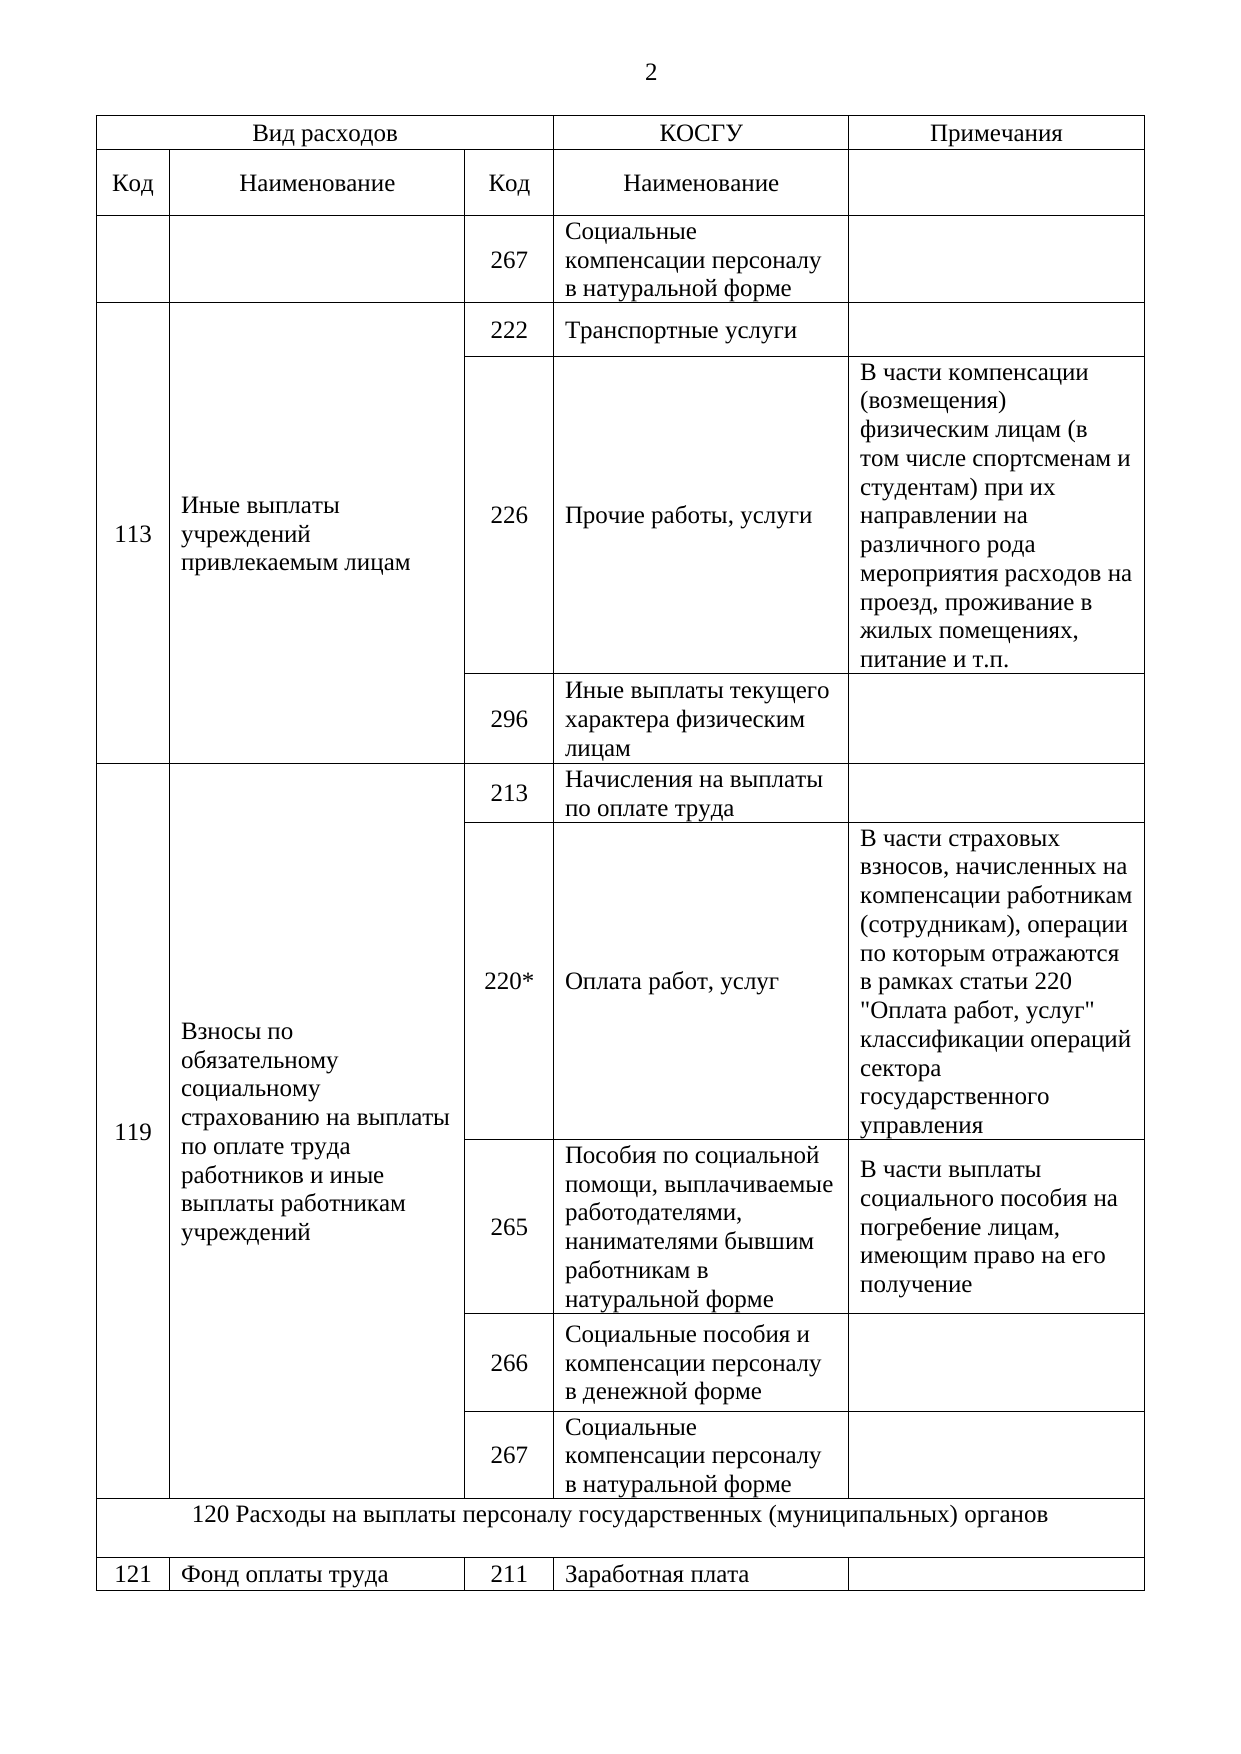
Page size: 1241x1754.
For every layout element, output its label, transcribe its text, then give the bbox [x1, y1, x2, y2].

table_cell В части страховых взносов, начисленных на компенсации работникам (сотрудникам), операции по которым отражаются в рамках статьи 220 "Оплата работ, услуг" классификации операций сектора государственного управления [849, 823, 1144, 1139]
table_cell [849, 150, 1144, 215]
table_cell [849, 303, 1144, 356]
table_cell Наименование [554, 150, 848, 215]
table_cell Взносы по обязательному социальному страхованию на выплаты по оплате труда работников и иные выплаты работникам учреждений [170, 764, 464, 1498]
table_cell В части выплаты социального пособия на погребение лицам, имеющим право на его получение [849, 1140, 1144, 1312]
table_cell [849, 1314, 1144, 1411]
table_cell Оплата работ, услуг [554, 823, 848, 1139]
table_cell Транспортные услуги [554, 303, 848, 356]
table_cell 213 [465, 764, 553, 822]
table_cell 265 [465, 1140, 553, 1312]
table_header Примечания [849, 116, 1144, 149]
table_cell Иные выплаты текущего характера физическим лицам [554, 674, 848, 763]
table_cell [170, 1558, 464, 1590]
table_cell Наименование [170, 150, 464, 215]
table_cell В части компенсации (возмещения) физическим лицам (в том числе спортсменам и студентам) при их направлении на различного рода мероприятия расходов на проезд, проживание в жилых помещениях, питание и т.п. [849, 357, 1144, 673]
table_cell 113 [97, 303, 169, 763]
table_cell Начисления на выплаты по оплате труда [554, 764, 848, 822]
table_cell Социальные компенсации персоналу в натуральной форме [554, 216, 848, 302]
table_cell [849, 1412, 1144, 1498]
table_cell Код [465, 150, 553, 215]
table_cell Социальные компенсации персоналу в натуральной форме [554, 1412, 848, 1498]
table_cell Иные выплаты учреждений привлекаемым лицам [170, 303, 464, 763]
table_cell Заработная плата [554, 1558, 848, 1590]
table_cell 267 [465, 1412, 553, 1498]
table_cell 121 [97, 1558, 169, 1590]
table_cell [849, 216, 1144, 302]
table_cell [849, 764, 1144, 822]
table_cell [849, 674, 1144, 763]
table_cell 266 [465, 1314, 553, 1411]
table_header Вид расходов [97, 116, 553, 149]
table_cell 119 [97, 764, 169, 1498]
table_cell 296 [465, 674, 553, 763]
table_cell Прочие работы, услуги [554, 357, 848, 673]
table_cell 220* [465, 823, 553, 1139]
table_cell 267 [465, 216, 553, 302]
table_cell Пособия по социальной помощи, выплачиваемые работодателями, нанимателями бывшим работникам в натуральной форме [554, 1140, 848, 1312]
table_cell 120 Расходы на выплаты персоналу государственных (муниципальных) органов [97, 1499, 1144, 1557]
table_cell Социальные пособия и компенсации персоналу в денежной форме [554, 1314, 848, 1411]
table_cell 226 [465, 357, 553, 673]
table_cell 222 [465, 303, 553, 356]
table_cell Код [97, 150, 169, 215]
table_header КОСГУ [554, 116, 848, 149]
table_cell [849, 1558, 1144, 1590]
table_cell 211 [465, 1558, 553, 1590]
